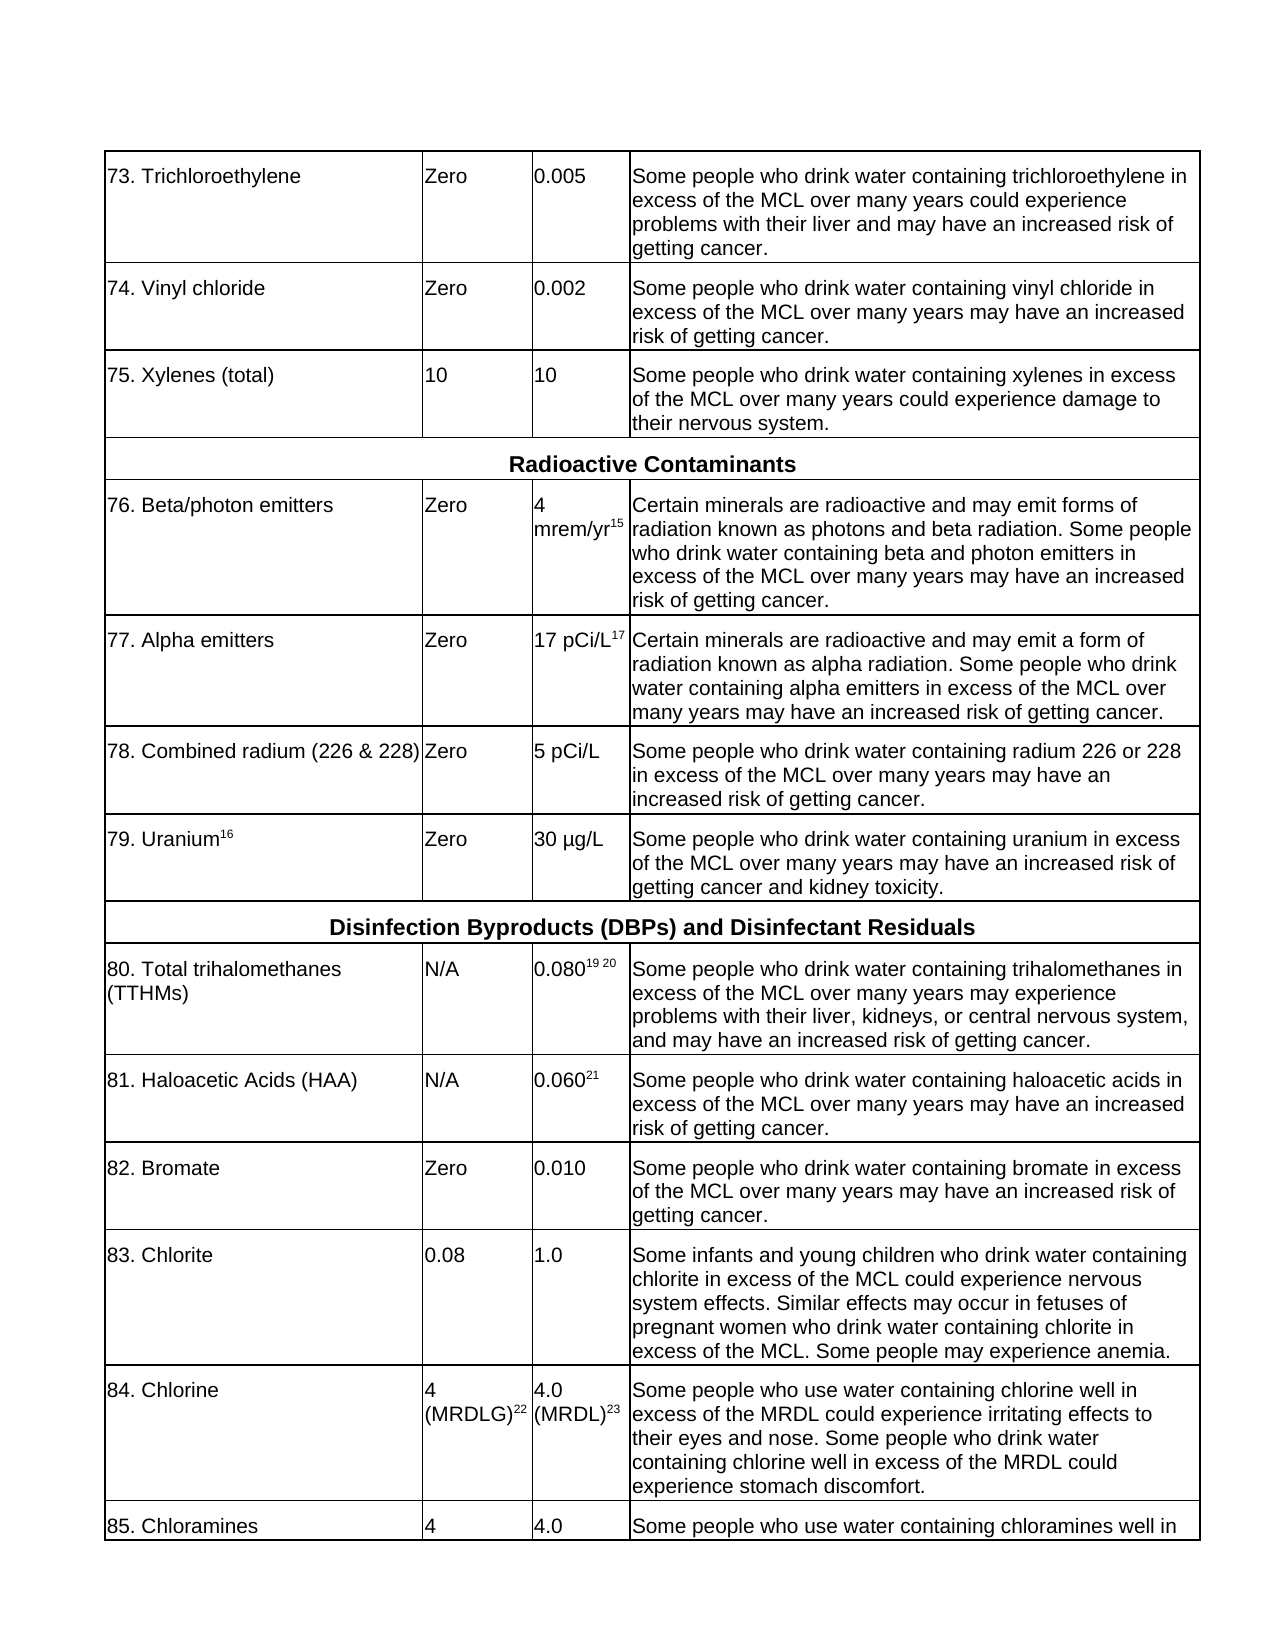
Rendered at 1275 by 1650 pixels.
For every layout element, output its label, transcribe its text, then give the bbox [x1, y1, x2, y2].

table_cell N/A [423, 1055, 532, 1141]
table_cell Some people who drink water containing vinyl chloride in excess of the MCL over many years may have an increased risk of getting cancer. [631, 263, 1199, 349]
table_cell 85. Chloramines [106, 1501, 422, 1539]
table_cell 79. Uranium16 [106, 815, 422, 900]
table_cell 0.06021 [533, 1055, 629, 1141]
table_cell 5 pCi/L [533, 727, 629, 813]
table_cell 10 [533, 351, 629, 436]
table_cell Some people who drink water containing radium 226 or 228 in excess of the MCL over many years may have an increased risk of getting cancer. [631, 727, 1199, 813]
table_cell 74. Vinyl chloride [106, 263, 422, 349]
table_cell Some people who drink water containing trichloroethylene in excess of the MCL over many years could experience problems with their liver and may have an increased risk of getting cancer. [631, 152, 1199, 261]
table_cell Zero [423, 152, 532, 261]
table_cell Zero [423, 480, 532, 614]
table_cell Some people who drink water containing trihalomethanes in excess of the MCL over many years may experience problems with their liver, kidneys, or central nervous system, and may have an increased risk of getting cancer. [631, 944, 1199, 1054]
table_cell 80. Total trihalomethanes (TTHMs) [106, 944, 422, 1054]
table_cell Some infants and young children who drink water containing chlorite in excess of the MCL could experience nervous system effects. Similar effects may occur in fetuses of pregnant women who drink water containing chlorite in excess of the MCL. Some people may experience anemia. [631, 1230, 1199, 1364]
table_cell Zero [423, 815, 532, 900]
table_cell 0.002 [533, 263, 629, 349]
table_cell 73. Trichloroethylene [106, 152, 422, 261]
table_cell Disinfection Byproducts (DBPs) and Disinfectant Residuals [106, 902, 1199, 942]
table_cell 82. Bromate [106, 1143, 422, 1229]
table_cell Zero [423, 263, 532, 349]
table_cell Zero [423, 616, 532, 725]
table_cell Radioactive Contaminants [106, 438, 1199, 478]
table_cell Certain minerals are radioactive and may emit a form of radiation known as alpha radiation. Some people who drink water containing alpha emitters in excess of the MCL over many years may have an increased risk of getting cancer. [631, 616, 1199, 725]
table_cell Some people who drink water containing xylenes in excess of the MCL over many years could experience damage to their nervous system. [631, 351, 1199, 436]
table_cell 77. Alpha emitters [106, 616, 422, 725]
table_cell 84. Chlorine [106, 1366, 422, 1499]
table_cell 4.0 (MRDL) [533, 1501, 629, 1539]
table_cell 0.08019 20 [533, 944, 629, 1054]
table_cell Some people who use water containing chlorine well in excess of the MRDL could experience irritating effects to their eyes and nose. Some people who drink water containing chlorine well in excess of the MRDL could experience stomach discomfort. [631, 1366, 1199, 1499]
table_cell Some people who drink water containing bromate in excess of the MCL over many years may have an increased risk of getting cancer. [631, 1143, 1199, 1229]
table_cell Some people who drink water containing uranium in excess of the MCL over many years may have an increased risk of getting cancer and kidney toxicity. [631, 815, 1199, 900]
table_cell 30 µg/L [533, 815, 629, 900]
table_cell 4 (MRDLG)22 [423, 1366, 532, 1499]
table_cell 75. Xylenes (total) [106, 351, 422, 436]
table_cell 17 pCi/L17 [533, 616, 629, 725]
table_cell Some people who drink water containing haloacetic acids in excess of the MCL over many years may have an increased risk of getting cancer. [631, 1055, 1199, 1141]
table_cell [631, 1501, 1199, 1539]
table_cell 1.0 [533, 1230, 629, 1364]
table_cell 0.005 [533, 152, 629, 261]
table_cell Certain minerals are radioactive and may emit forms of radiation known as photons and beta radiation. Some people who drink water containing beta and photon emitters in excess of the MCL over many years may have an increased risk of getting cancer. [631, 480, 1199, 614]
table_cell 0.010 [533, 1143, 629, 1229]
table_cell Zero [423, 1143, 532, 1229]
table_cell 78. Combined radium (226 & 228) [106, 727, 422, 813]
table_cell 4 mrem/yr15 [533, 480, 629, 614]
table_cell 10 [423, 351, 532, 436]
table_cell 4 (MRDLG) [423, 1501, 532, 1539]
table_cell Zero [423, 727, 532, 813]
table_cell 0.08 [423, 1230, 532, 1364]
table_cell N/A [423, 944, 532, 1054]
table_cell 81. Haloacetic Acids (HAA) [106, 1055, 422, 1141]
table_cell 83. Chlorite [106, 1230, 422, 1364]
table_cell 4.0 (MRDL)23 [533, 1366, 629, 1499]
table_cell 76. Beta/photon emitters [106, 480, 422, 614]
